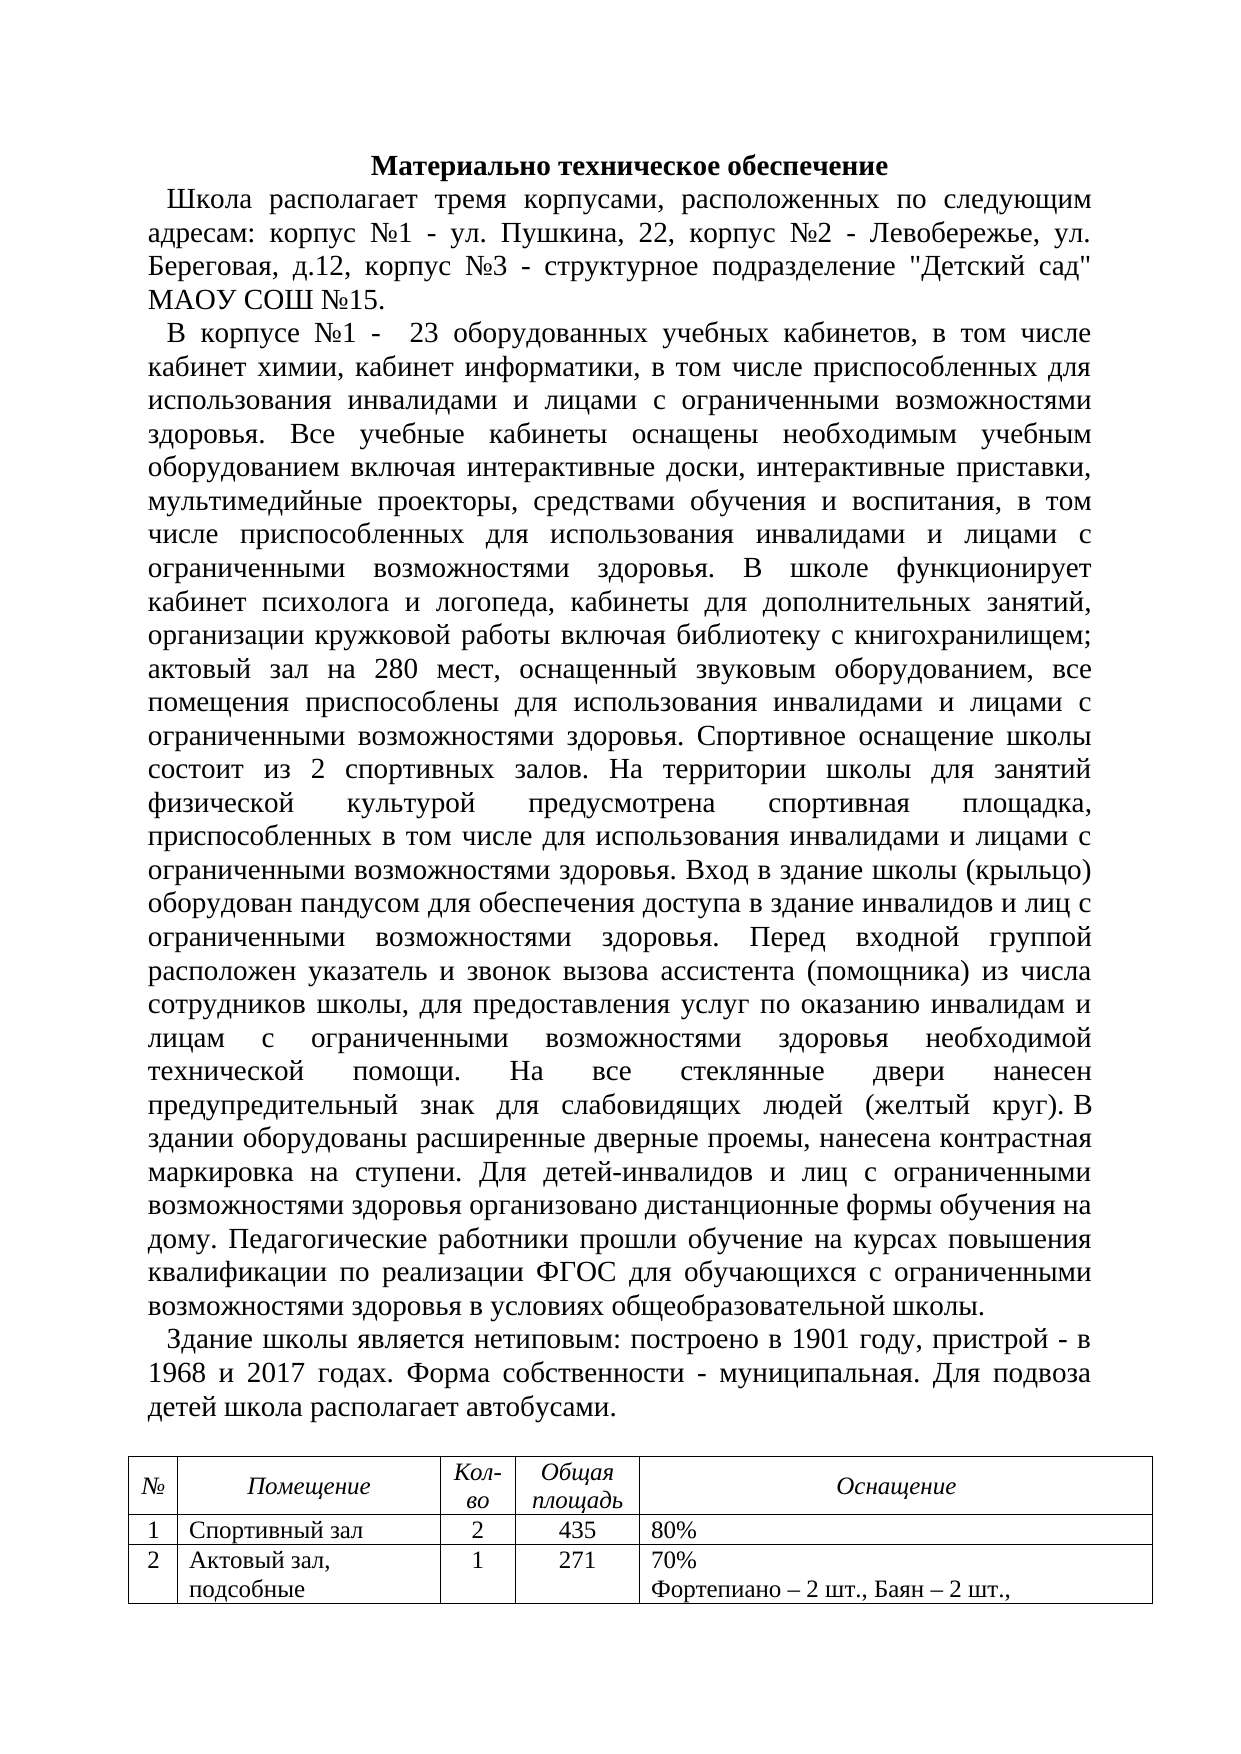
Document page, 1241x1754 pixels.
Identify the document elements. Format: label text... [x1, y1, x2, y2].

table_cell 435 [516, 1515, 639, 1544]
table_header Кол-во [441, 1457, 515, 1514]
table_cell 80% [640, 1515, 1152, 1544]
table_header Общая площадь [516, 1457, 639, 1514]
table_cell 1 [441, 1545, 515, 1603]
table_cell 271 [516, 1545, 639, 1603]
table_cell Спортивный зал [178, 1515, 440, 1544]
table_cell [640, 1545, 1152, 1603]
table_header Оснащение [640, 1457, 1152, 1514]
text Материально техническое обеспечение [148, 148, 1092, 181]
text Школа располагает тремя корпусами, расположенных по следующим адресам: корпус №1 - ул. Пушкина, 22, корпус №2 - Левобережье, ул. Береговая, д.12, корпус №3 - структурное подразделение "Детский сад" МАОУ СОШ №15. [148, 181, 1092, 315]
text Здание школы является нетиповым: построено в 1901 году, пристрой - в 1968 и 2017 годах. Форма собственности - муниципальная. Для подвоза детей школа располагает автобусами. [148, 1322, 1092, 1422]
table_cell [178, 1545, 440, 1603]
table_header № [129, 1457, 177, 1514]
table_cell 2 [129, 1545, 177, 1603]
table_header Помещение [178, 1457, 440, 1514]
table_cell 2 [441, 1515, 515, 1544]
table_cell 1 [129, 1515, 177, 1544]
text В корпусе №1 - 23 оборудованных учебных кабинетов, в том числе кабинет химии, кабинет информатики, в том числе приспособленных для использования инвалидами и лицами с ограниченными возможностями здоровья. Все учебные кабинеты оснащены необходимым учебным оборудованием включая интерактивные доски, интерактивные приставки, мультимедийные проекторы, средствами обучения и воспитания, в том числе приспособленных для использования инвалидами и лицами с ограниченными возможностями здоровья. В школе функционирует кабинет психолога и логопеда, кабинеты для дополнительных занятий, организации кружковой работы включая библиотеку с книгохранилищем; актовый зал на 280 мест, оснащенный звуковым оборудованием, все помещения приспособлены для использования инвалидами и лицами с ограниченными возможностями здоровья. Спортивное оснащение школы состоит из 2 спортивных залов. На территории школы для занятий физической культурой предусмотрена спортивная площадка, приспособленных в том числе для использования инвалидами и лицами с ограниченными возможностями здоровья. Вход в здание школы (крыльцо) оборудован пандусом для обеспечения доступа в здание инвалидов и лиц с ограниченными возможностями здоровья. Перед входной группой расположен указатель и звонок вызова ассистента (помощника) из числа сотрудников школы, для предоставления услуг по оказанию инвалидам и лицам с ограниченными возможностями здоровья необходимой технической помощи. На все стеклянные двери нанесен предупредительный знак для слабовидящих людей (желтый круг). В здании оборудованы расширенные дверные проемы, нанесена контрастная маркировка на ступени. Для детей-инвалидов и лиц с ограниченными возможностями здоровья организовано дистанционные формы обучения на дому. Педагогические работники прошли обучение на курсах повышения квалификации по реализации ФГОС для обучающихся с ограниченными возможностями здоровья в условиях общеобразовательной школы. [148, 315, 1092, 1322]
